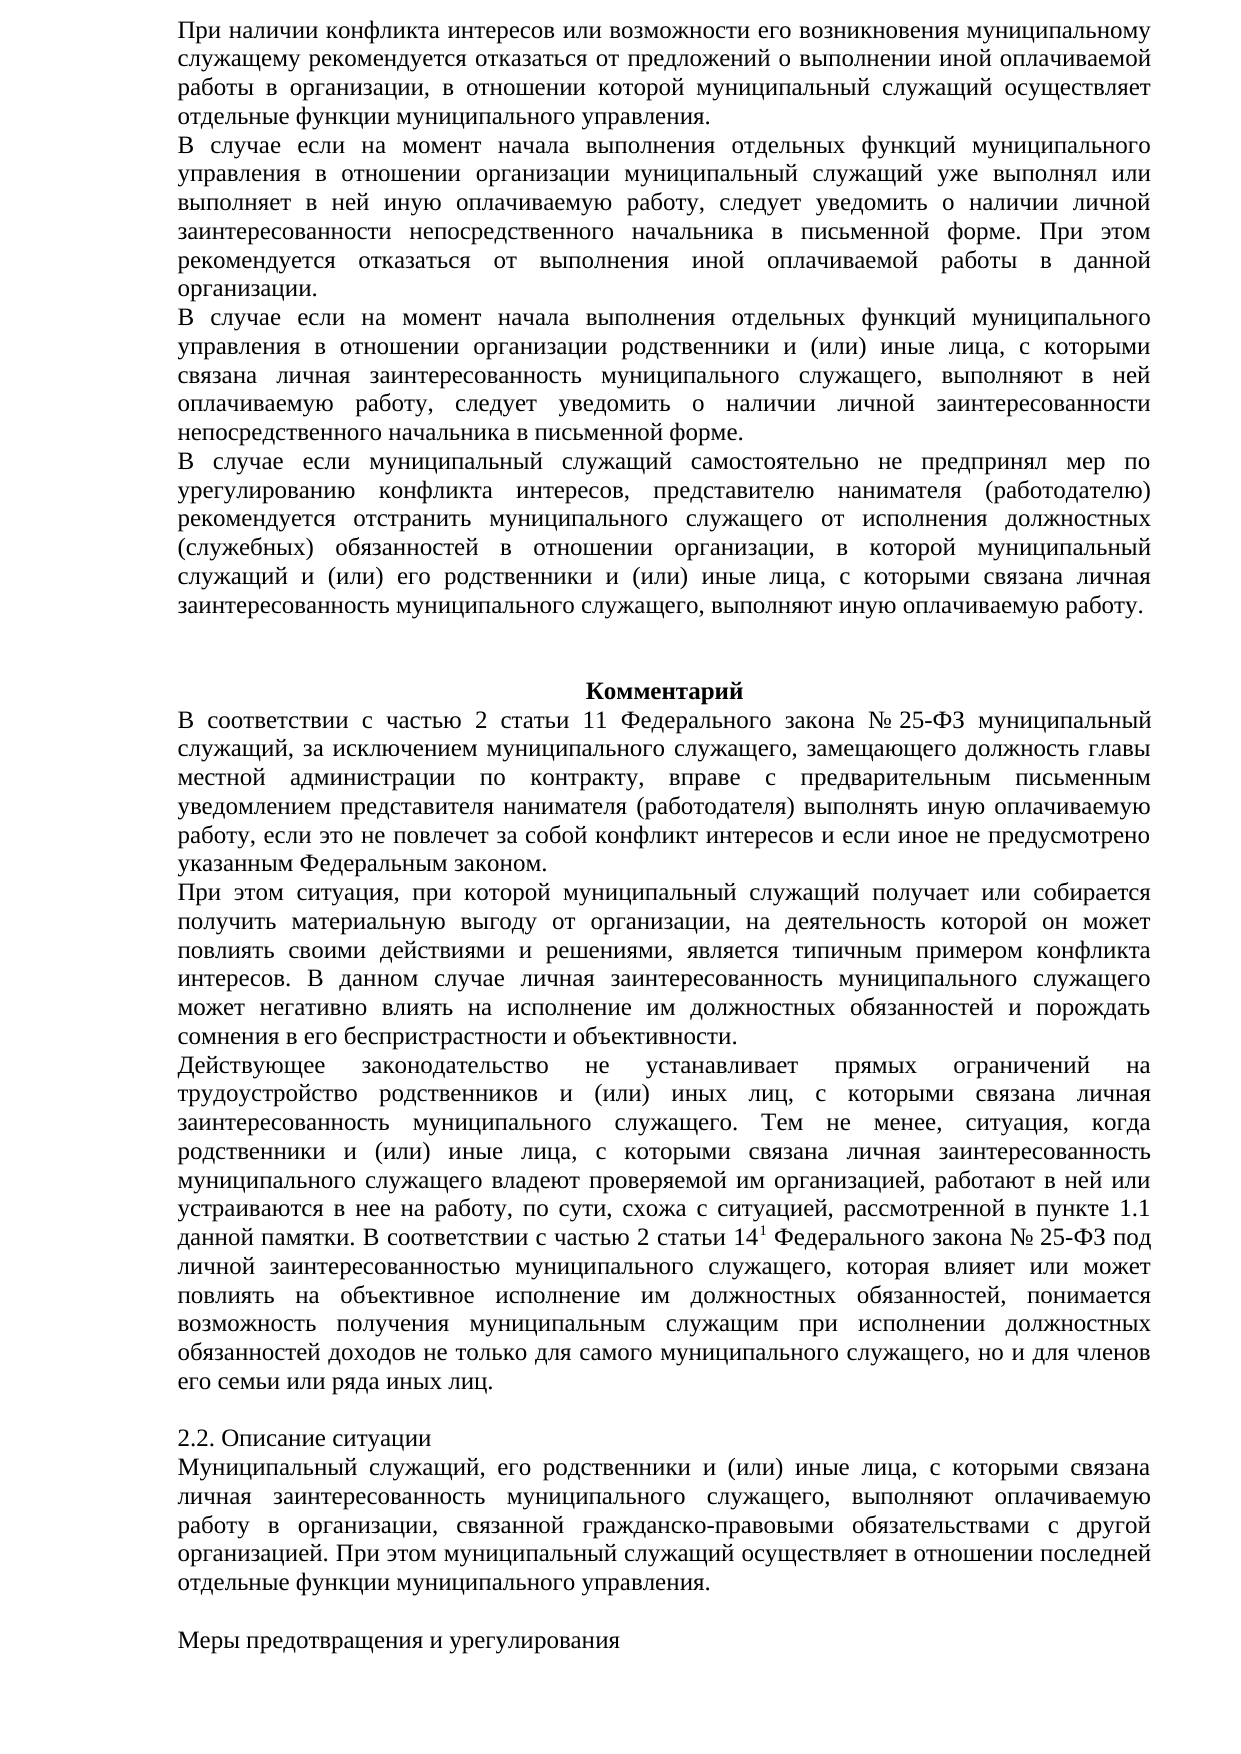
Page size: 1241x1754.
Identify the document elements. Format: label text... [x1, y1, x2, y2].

text В случае если на момент начала выполнения отдельных функций муниципального управления в отношении организации муниципальный служащий уже выполнял или выполняет в ней иную оплачиваемую работу, следует уведомить о наличии личной заинтересованности непосредственного начальника в письменной форме. При этом рекомендуется отказаться от выполнения иной оплачиваемой работы в данной организации. [177, 130, 1152, 302]
text При этом ситуация, при которой муниципальный служащий получает или собирается получить материальную выгоду от организации, на деятельность которой он может повлиять своими действиями и решениями, является типичным примером конфликта интересов. В данном случае личная заинтересованность муниципального служащего может негативно влиять на исполнение им должностных обязанностей и порождать сомнения в его беспристрастности и объективности. [177, 877, 1152, 1050]
text В соответствии с частью 2 статьи 11 Федерального закона № 25-ФЗ муниципальный служащий, за исключением муниципального служащего, замещающего должность главы местной администрации по контракту, вправе с предварительным письменным уведомлением представителя нанимателя (работодателя) выполнять иную оплачиваемую работу, если это не повлечет за собой конфликт интересов и если иное не предусмотрено указанным Федеральным законом. [177, 705, 1152, 877]
text Действующее законодательство не устанавливает прямых ограничений на трудоустройство родственников и (или) иных лиц, с которыми связана личная заинтересованность муниципального служащего. Тем не менее, ситуация, когда родственники и (или) иные лица, с которыми связана личная заинтересованность муниципального служащего владеют проверяемой им организацией, работают в ней или устраиваются в нее на работу, по сути, схожа с ситуацией, рассмотренной в пункте 1.1 данной памятки. В соответствии с частью 2 статьи 141 Федерального закона № 25-ФЗ под личной заинтересованностью муниципального служащего, которая влияет или может повлиять на объективное исполнение им должностных обязанностей, понимается возможность получения муниципальным служащим при исполнении должностных обязанностей доходов не только для самого муниципального служащего, но и для членов его семьи или ряда иных лиц. [177, 1050, 1152, 1395]
text Муниципальный служащий, его родственники и (или) иные лица, с которыми связана личная заинтересованность муниципального служащего, выполняют оплачиваемую работу в организации, связанной гражданско-правовыми обязательствами с другой организацией. При этом муниципальный служащий осуществляет в отношении последней отдельные функции муниципального управления. [177, 1452, 1152, 1596]
text В случае если муниципальный служащий самостоятельно не предпринял мер по урегулированию конфликта интересов, представителю нанимателя (работодателю) рекомендуется отстранить муниципального служащего от исполнения должностных (служебных) обязанностей в отношении организации, в которой муниципальный служащий и (или) его родственники и (или) иные лица, с которыми связана личная заинтересованность муниципального служащего, выполняют иную оплачиваемую работу. [177, 446, 1152, 618]
text Меры предотвращения и урегулирования [177, 1625, 1152, 1653]
text При наличии конфликта интересов или возможности его возникновения муниципальному служащему рекомендуется отказаться от предложений о выполнении иной оплачиваемой работы в организации, в отношении которой муниципальный служащий осуществляет отдельные функции муниципального управления. [177, 15, 1152, 130]
text Комментарий [177, 676, 1152, 705]
text 2.2. Описание ситуации [177, 1423, 1152, 1452]
text В случае если на момент начала выполнения отдельных функций муниципального управления в отношении организации родственники и (или) иные лица, с которыми связана личная заинтересованность муниципального служащего, выполняют в ней оплачиваемую работу, следует уведомить о наличии личной заинтересованности непосредственного начальника в письменной форме. [177, 302, 1152, 446]
